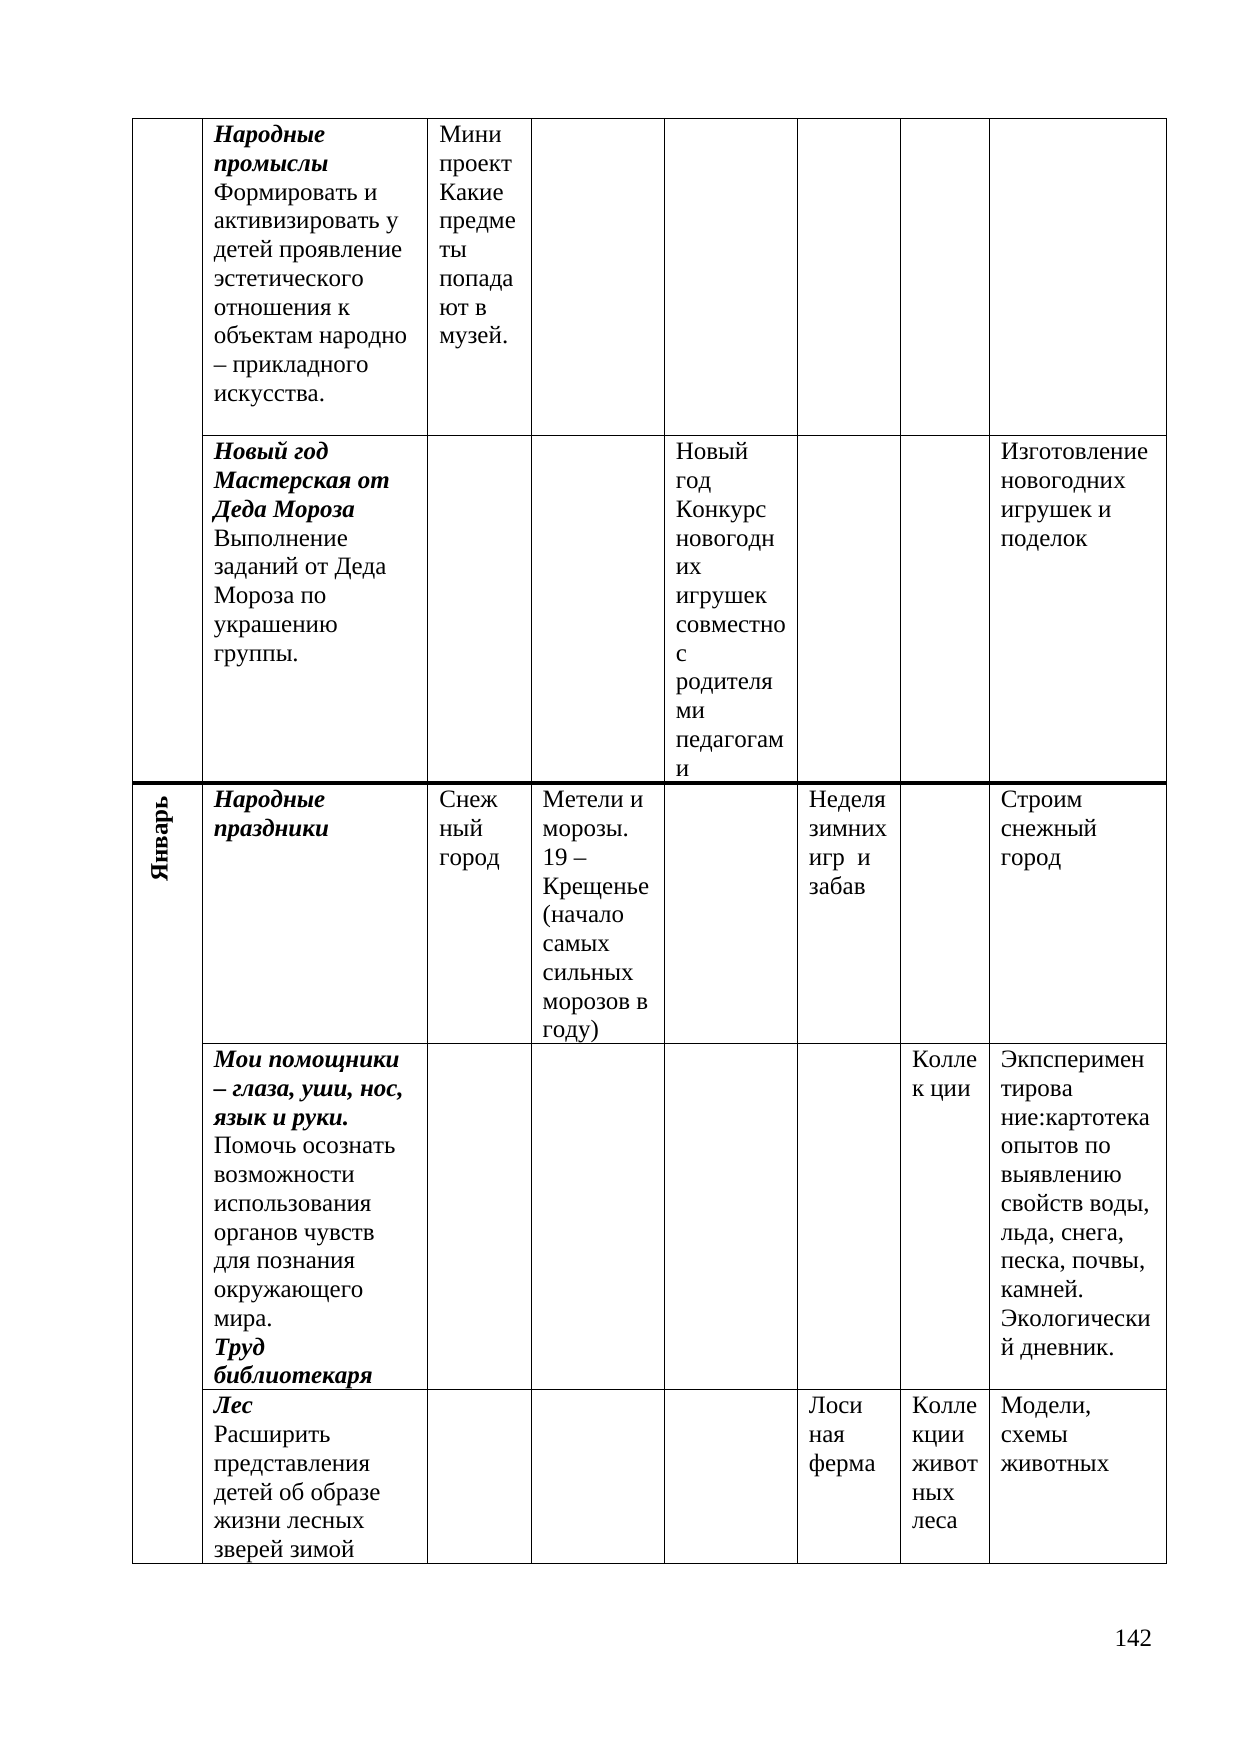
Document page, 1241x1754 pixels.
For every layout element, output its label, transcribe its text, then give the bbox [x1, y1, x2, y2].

table_cell Коллекции животных леса [901, 1390, 989, 1563]
table_cell [532, 119, 664, 435]
table_cell Коллек ции [901, 1044, 989, 1389]
table_cell [428, 1390, 531, 1563]
table_cell Новый год Конкурс новогодних игрушек совместно с родителями педагогами [665, 436, 797, 781]
table_cell Январь [133, 785, 202, 1563]
table_cell [990, 119, 1166, 435]
table_cell Метели и морозы. 19 – Крещенье (начало самых сильных морозов в году) [532, 785, 664, 1043]
table_cell Строим снежный город [990, 785, 1166, 1043]
table_cell [665, 119, 797, 435]
table_cell [532, 1390, 664, 1563]
table_cell [428, 436, 531, 781]
table_cell Мои помощники – глаза, уши, нос, язык и руки. Помочь осознать возможности использования органов чувств для познания окружающего мира. Труд библиотекаря [203, 1044, 427, 1389]
table_cell [901, 785, 989, 1043]
table_cell [665, 1390, 797, 1563]
table_cell [428, 1044, 531, 1389]
table_cell [798, 436, 900, 781]
table_cell Экпспериментирова ние:картотека опытов по выявлению свойств воды, льда, снега, песка, почвы, камней. Экологический дневник. [990, 1044, 1166, 1389]
table_cell Модели, схемы животных [990, 1390, 1166, 1563]
table_cell [665, 785, 797, 1043]
table_cell Лес Расширить представления детей об образе жизни лесных зверей зимой [203, 1390, 427, 1563]
table_cell [532, 436, 664, 781]
table_cell Народные промыслы Формировать и активизировать у детей проявление эстетического отношения к объектам народно – прикладного искусства. [203, 119, 427, 435]
table_cell [798, 1044, 900, 1389]
table_cell Народные праздники [203, 785, 427, 1043]
table_cell [532, 1044, 664, 1389]
table_cell [665, 1044, 797, 1389]
table_cell Неделя зимних игр и забав [798, 785, 900, 1043]
table_cell Изготовление новогодних игрушек и поделок [990, 436, 1166, 781]
table_cell Лоси ная ферма [798, 1390, 900, 1563]
table_cell Мини проектКакие предметы попадают в музей. [428, 119, 531, 435]
table_cell [901, 436, 989, 781]
table_cell [798, 119, 900, 435]
table_cell Новый год Мастерская от Деда Мороза Выполнение заданий от Деда Мороза по украшению группы. [203, 436, 427, 781]
table_cell [901, 119, 989, 435]
table_cell Снеж ный город [428, 785, 531, 1043]
